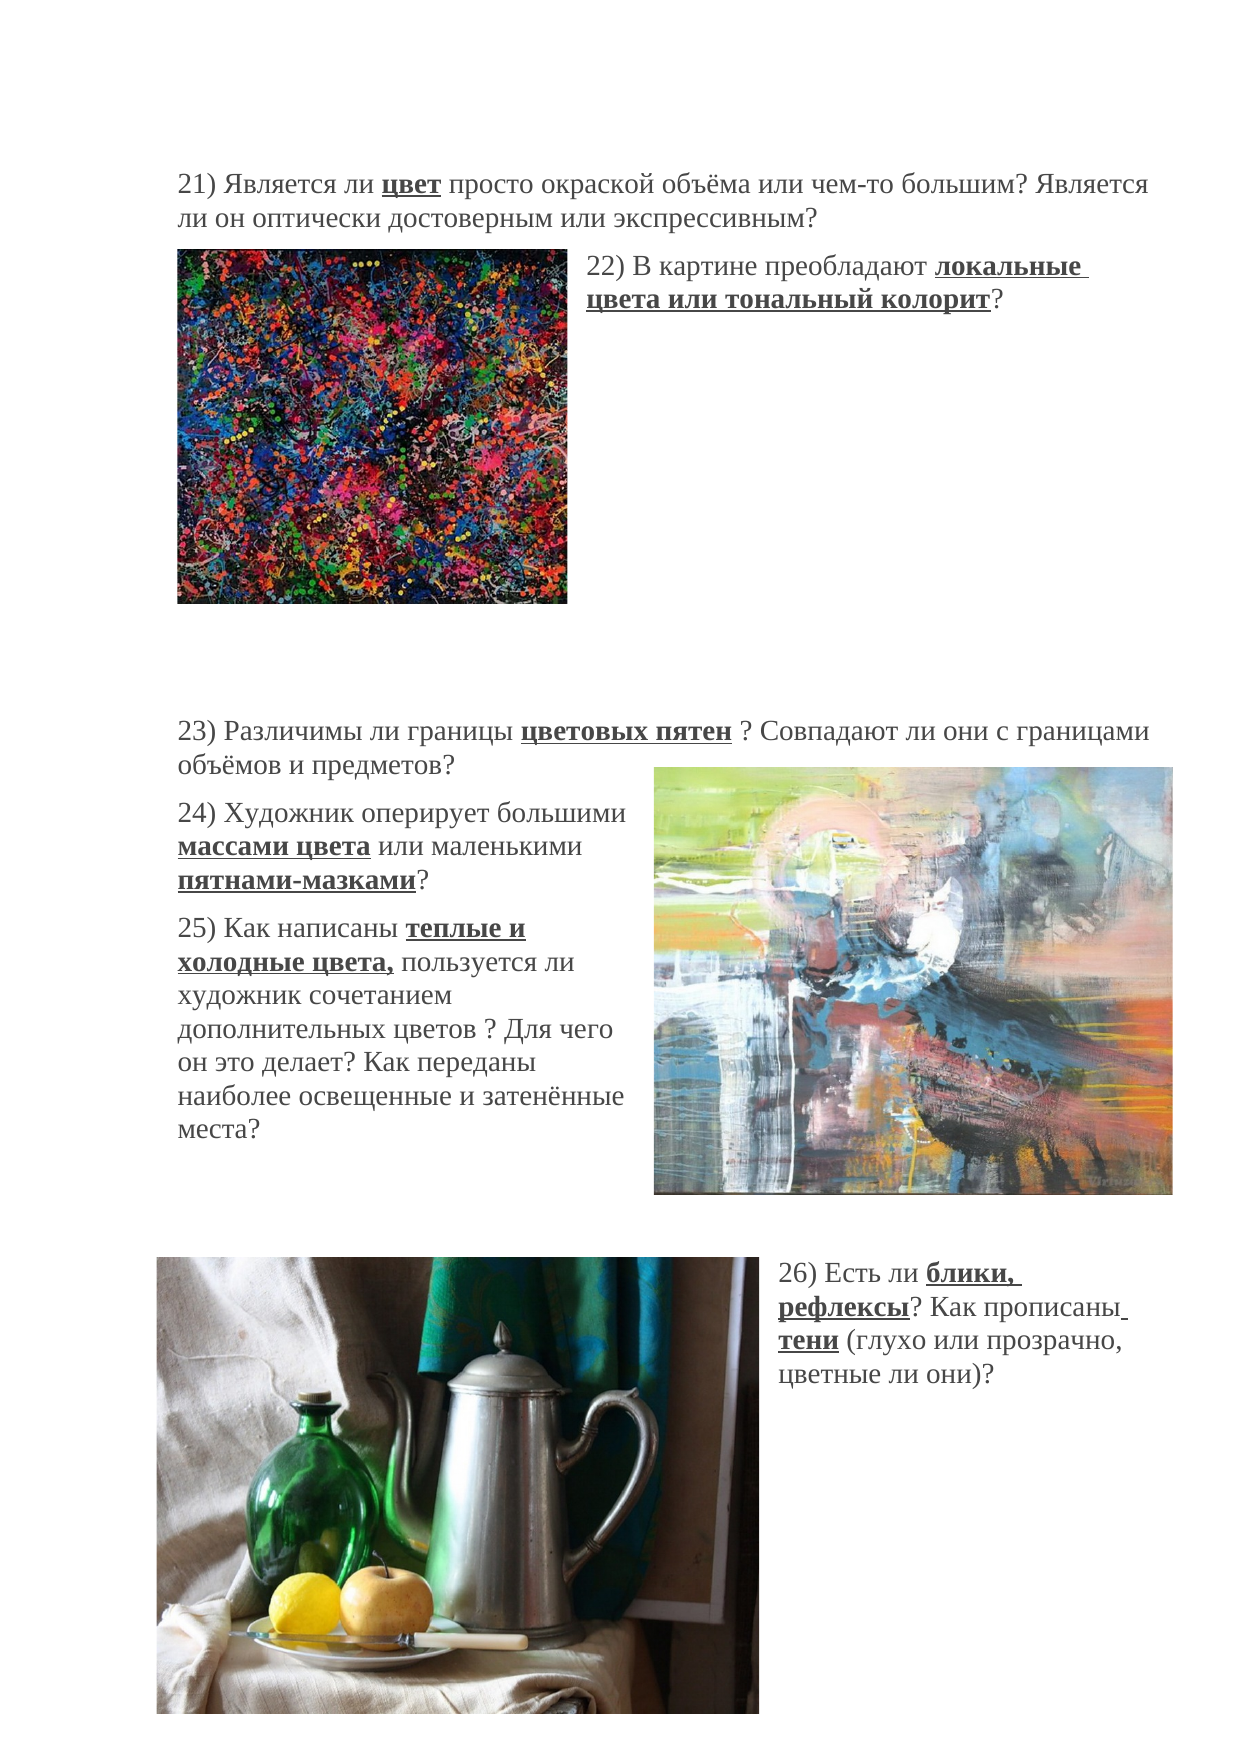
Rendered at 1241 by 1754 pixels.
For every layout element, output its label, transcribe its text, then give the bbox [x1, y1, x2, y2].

text 22) В картине преобладают локальные цвета или тональный колорит? [177, 248, 1152, 315]
picture [653, 767, 1173, 1195]
picture [156, 1257, 760, 1714]
text 24) Художник оперирует большими массами цвета или маленькими пятнами-мазками? [177, 795, 653, 896]
text 26) Есть ли блики, рефлексы? Как прописаны тени (глухо или прозрачно, цветные ли они)? [177, 1255, 1152, 1389]
text 23) Различимы ли границы цветовых пятен ? Совпадают ли они с границами объёмов и предметов? [177, 713, 1152, 781]
picture [177, 249, 568, 604]
text 25) Как написаны теплые и холодные цвета, пользуется ли художник сочетанием дополнительных цветов ? Для чего он это делает? Как переданы наиболее освещенные и затенённые места? [177, 910, 653, 1145]
text 21) Является ли цвет просто окраской объёма или чем-то большим? Является ли он оптически достоверным или экспрессивным? [177, 166, 1152, 233]
